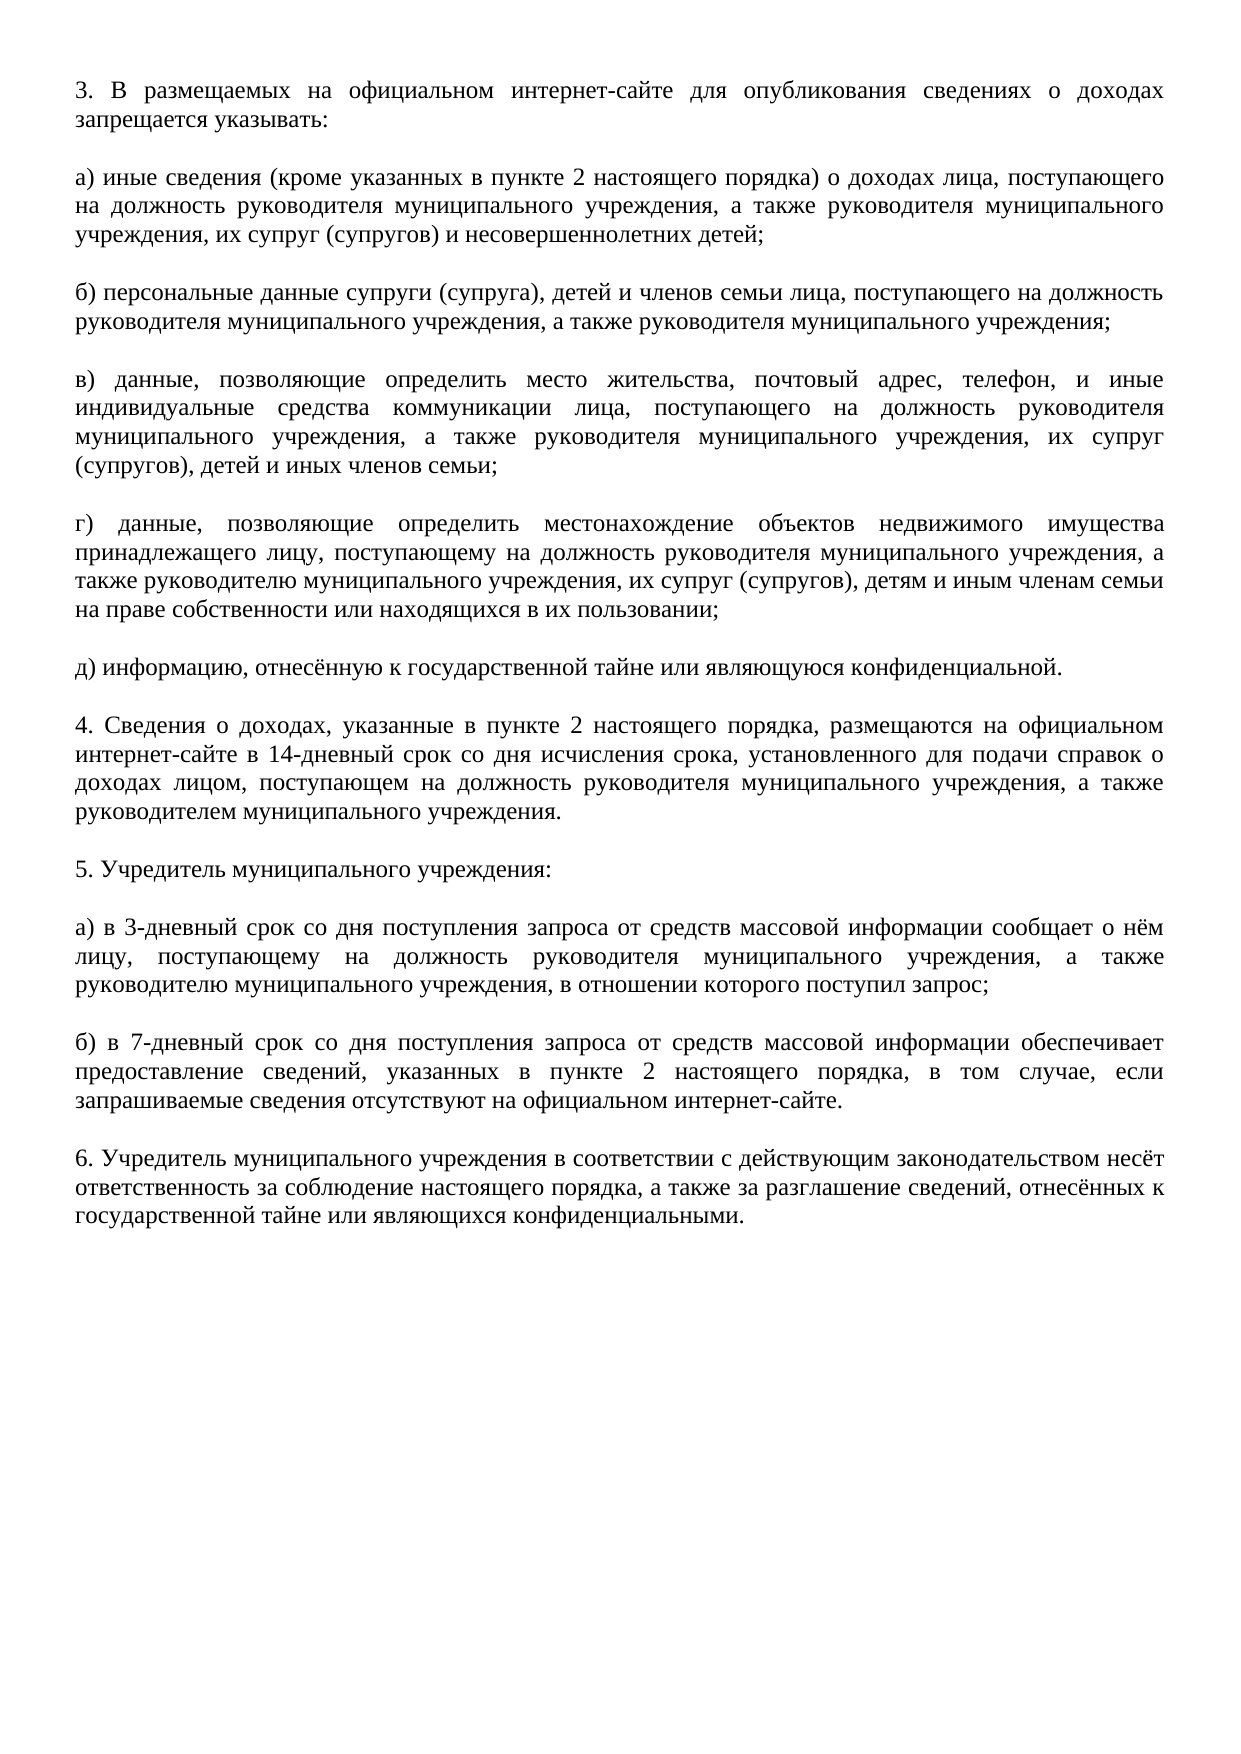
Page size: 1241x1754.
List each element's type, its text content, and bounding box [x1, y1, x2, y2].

text 4. Сведения о доходах, указанные в пункте 2 настоящего порядка, размещаются на официальном интернет-сайте в 14-дневный срок со дня исчисления срока, установленного для подачи справок о доходах лицом, поступающем на должность руководителя муниципального учреждения, а также руководителем муниципального учреждения. [75, 710, 1165, 825]
text а) в 3-дневный срок со дня поступления запроса от средств массовой информации сообщает о нём лицу, поступающему на должность руководителя муниципального учреждения, а также руководителю муниципального учреждения, в отношении которого поступил запрос; [75, 912, 1165, 998]
text а) иные сведения (кроме указанных в пункте 2 настоящего порядка) о доходах лица, поступающего на должность руководителя муниципального учреждения, а также руководителя муниципального учреждения, их супруг (супругов) и несовершеннолетних детей; [75, 162, 1165, 248]
text 3. В размещаемых на официальном интернет-сайте для опубликования сведениях о доходах запрещается указывать: [75, 75, 1165, 132]
text в) данные, позволяющие определить место жительства, почтовый адрес, телефон, и иные индивидуальные средства коммуникации лица, поступающего на должность руководителя муниципального учреждения, а также руководителя муниципального учреждения, их супруг (супругов), детей и иных членов семьи; [75, 364, 1165, 479]
text г) данные, позволяющие определить местонахождение объектов недвижимого имущества принадлежащего лицу, поступающему на должность руководителя муниципального учреждения, а также руководителю муниципального учреждения, их супруг (супругов), детям и иным членам семьи на праве собственности или находящихся в их пользовании; [75, 508, 1165, 623]
text д) информацию, отнесённую к государственной тайне или являющуюся конфиденциальной. [75, 652, 1165, 681]
text 5. Учредитель муниципального учреждения: [75, 854, 1165, 883]
text 6. Учредитель муниципального учреждения в соответствии с действующим законодательством несёт ответственность за соблюдение настоящего порядка, а также за разглашение сведений, отнесённых к государственной тайне или являющихся конфиденциальными. [75, 1143, 1165, 1229]
text б) персональные данные супруги (супруга), детей и членов семьи лица, поступающего на должность руководителя муниципального учреждения, а также руководителя муниципального учреждения; [75, 277, 1165, 334]
text б) в 7-дневный срок со дня поступления запроса от средств массовой информации обеспечивает предоставление сведений, указанных в пункте 2 настоящего порядка, в том случае, если запрашиваемые сведения отсутствуют на официальном интернет-сайте. [75, 1027, 1165, 1114]
